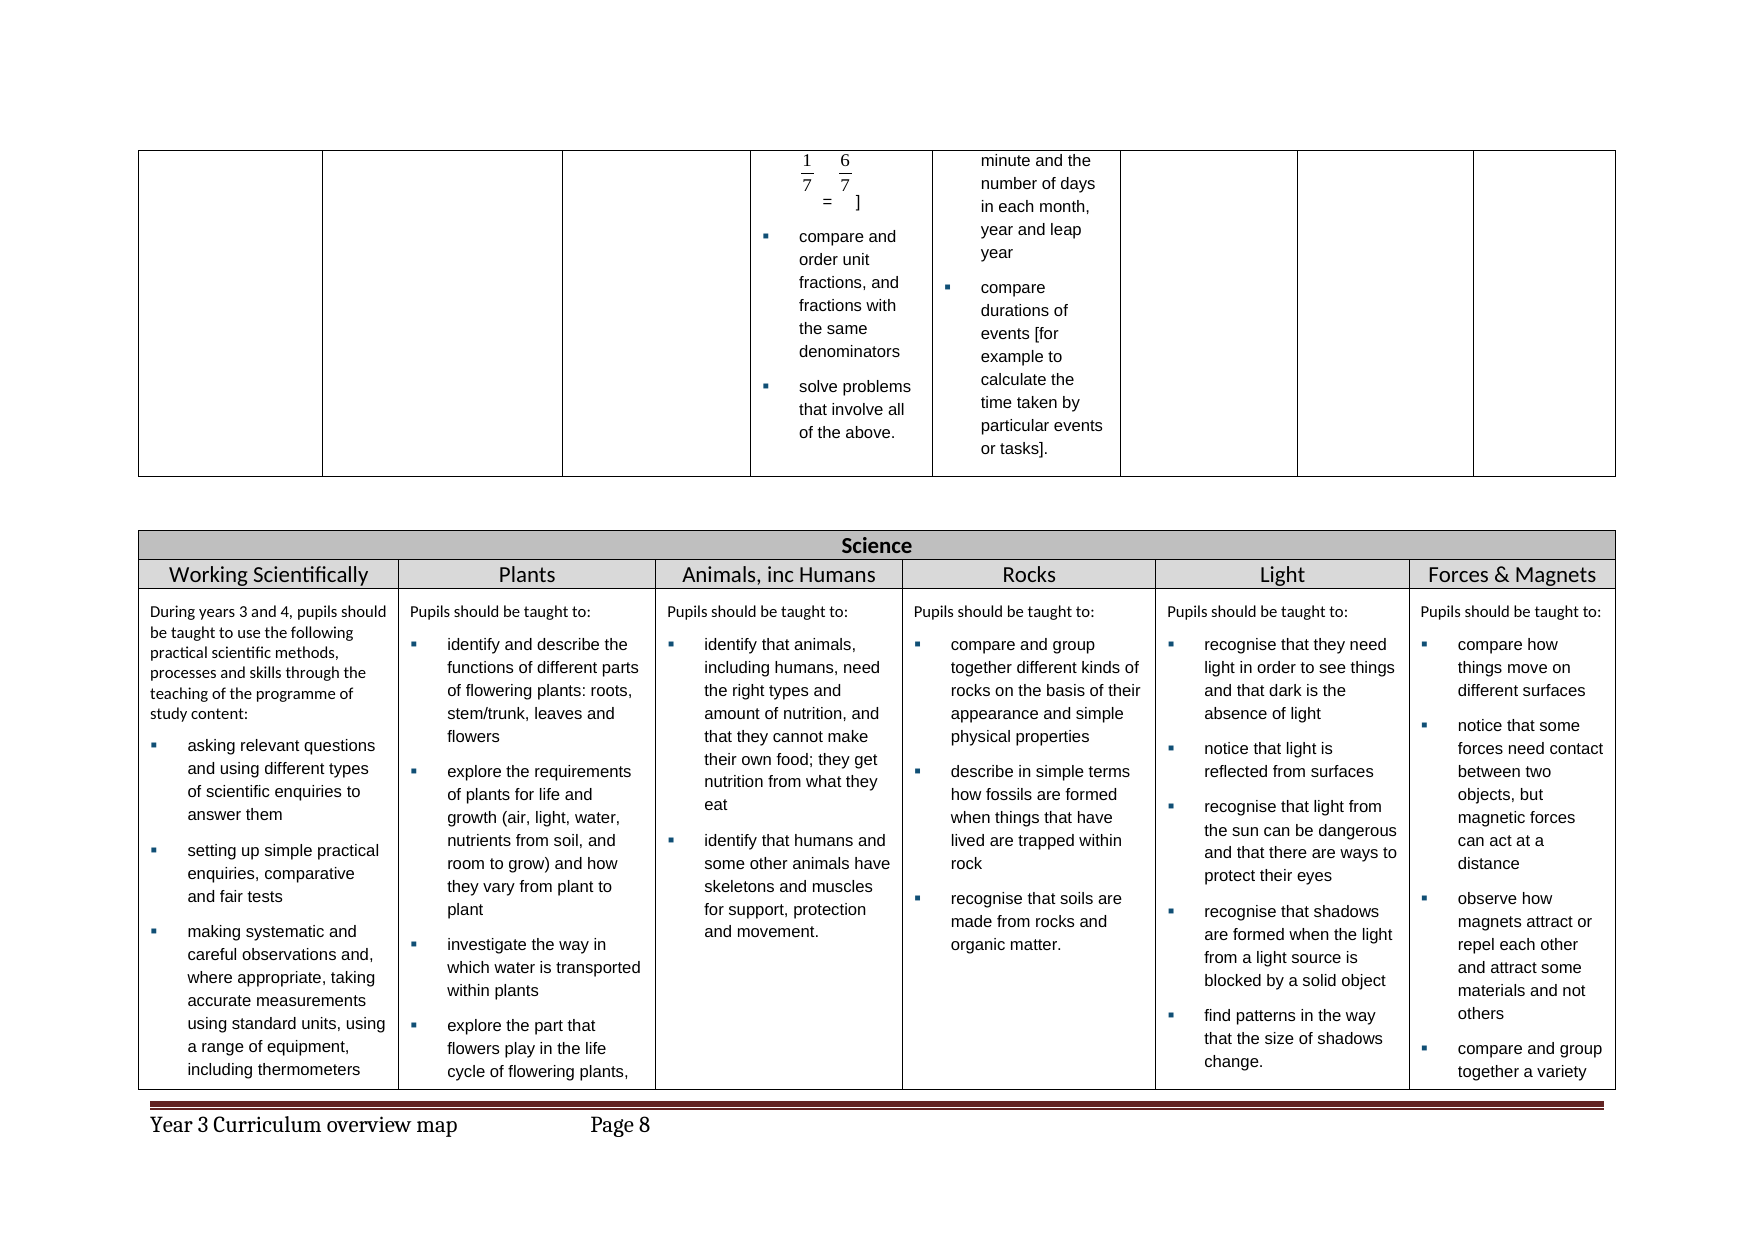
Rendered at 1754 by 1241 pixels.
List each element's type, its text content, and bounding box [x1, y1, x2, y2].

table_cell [139, 589, 398, 1089]
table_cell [1410, 589, 1615, 1089]
table_cell [1298, 151, 1473, 476]
table_cell Rocks [903, 560, 1155, 588]
table_cell Working Scientifically [139, 560, 398, 588]
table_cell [751, 151, 932, 476]
table_header Science [139, 531, 1615, 559]
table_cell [1474, 151, 1615, 476]
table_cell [656, 589, 902, 1089]
table_cell Animals, inc Humans [656, 560, 902, 588]
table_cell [1156, 589, 1409, 1089]
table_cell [323, 151, 562, 476]
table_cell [563, 151, 750, 476]
table_cell Light [1156, 560, 1409, 588]
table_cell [903, 589, 1155, 1089]
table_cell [1121, 151, 1297, 476]
table_cell Plants [399, 560, 655, 588]
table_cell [399, 589, 655, 1089]
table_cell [933, 151, 1120, 476]
table_cell Forces & Magnets [1410, 560, 1615, 588]
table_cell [139, 151, 322, 476]
